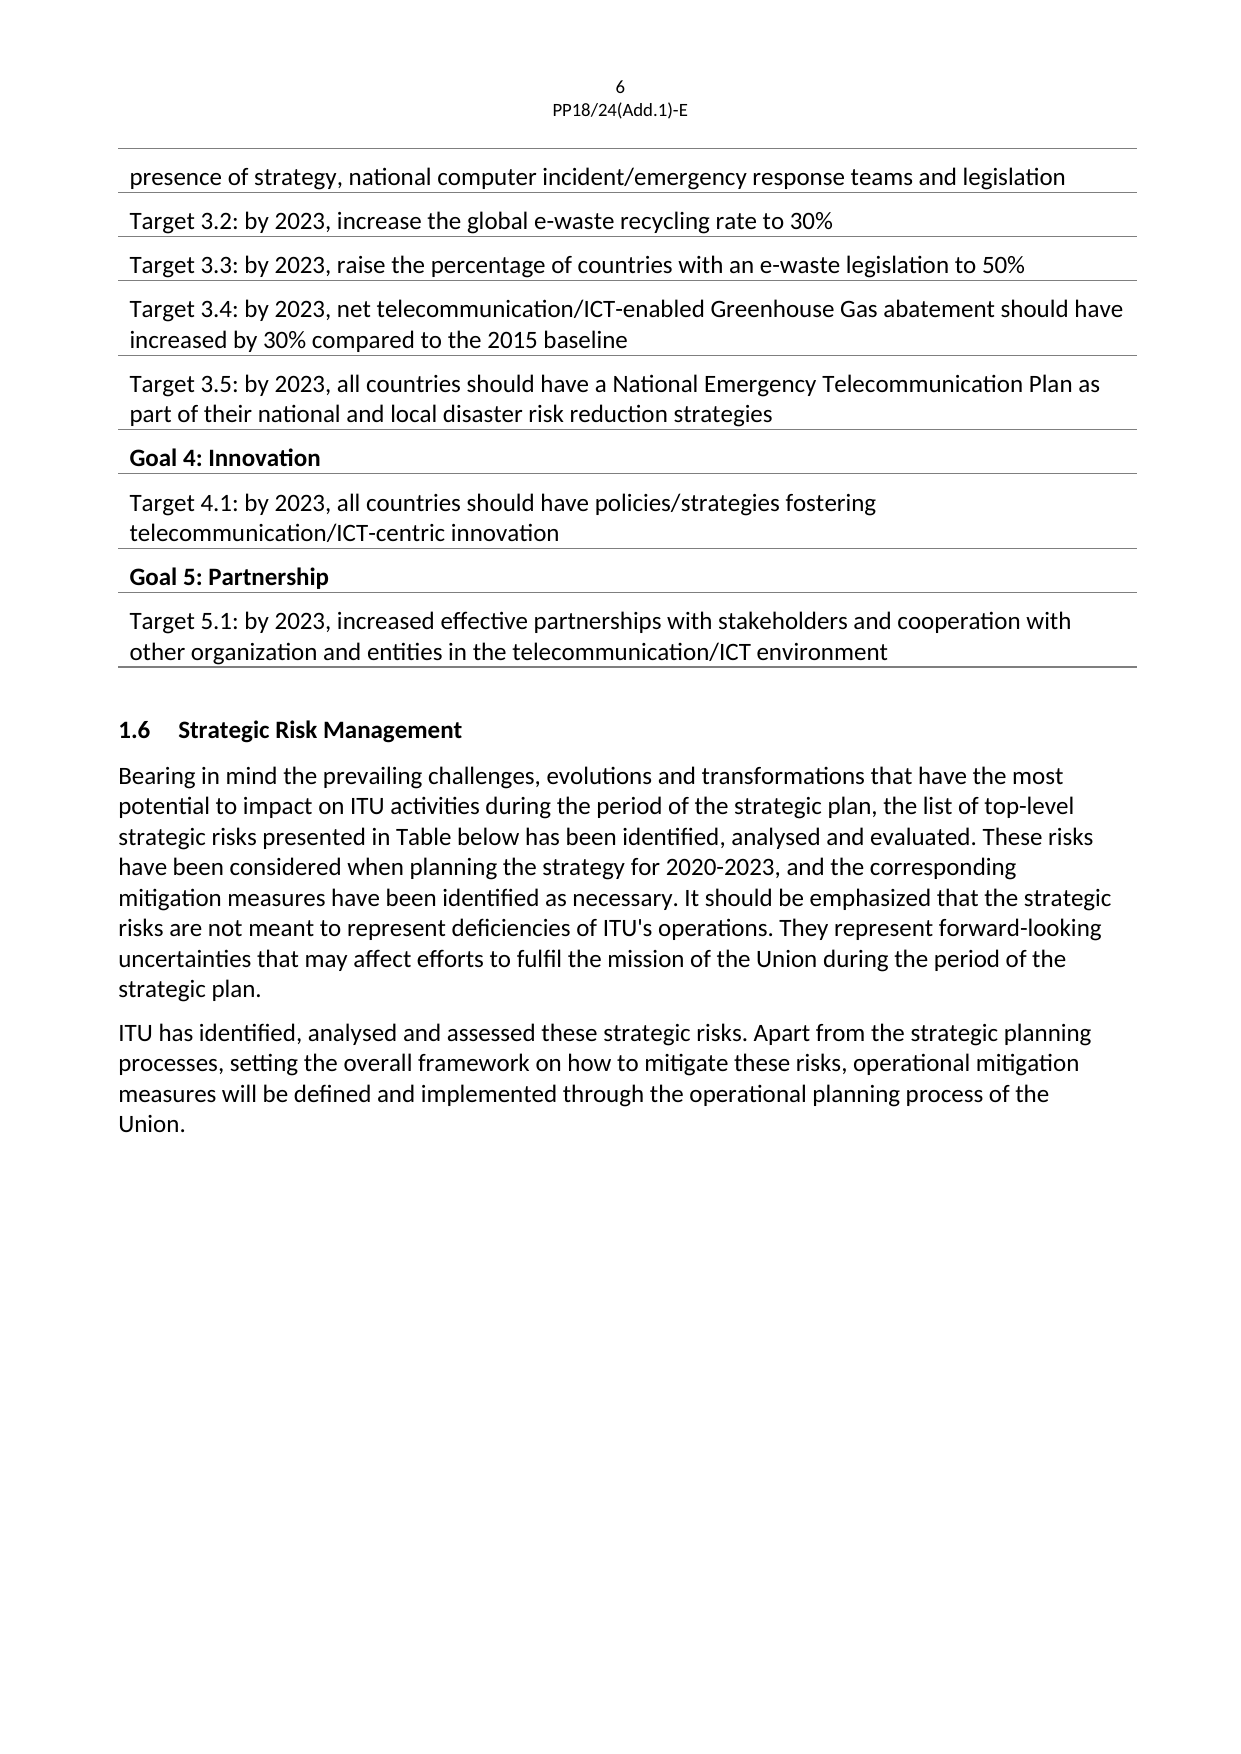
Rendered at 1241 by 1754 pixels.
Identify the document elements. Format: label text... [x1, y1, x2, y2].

table_cell Target 5.1: by 2023, increased effective partnerships with stakeholders and cooperation with other organization and entities in the telecommunication/ICT environment [118, 593, 1137, 666]
text ITU has identified, analysed and assessed these strategic risks. Apart from the strategic planning processes, setting the overall framework on how to mitigate these risks, operational mitigation measures will be defined and implemented through the operational planning process of the Union. [118, 1017, 1122, 1139]
table_cell Target 3.2: by 2023, increase the global e-waste recycling rate to 30% [118, 193, 1137, 236]
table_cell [118, 149, 1137, 192]
subtitle Strategic Risk Management [118, 714, 1122, 745]
table_cell Target 3.3: by 2023, raise the percentage of countries with an e-waste legislation to 50% [118, 237, 1137, 280]
table_cell Goal 5: Partnership [118, 549, 1137, 592]
table_cell Target 3.5: by 2023, all countries should have a National Emergency Telecommunication Plan as part of their national and local disaster risk reduction strategies [118, 356, 1137, 429]
table_cell Target 4.1: by 2023, all countries should have policies/strategies fostering telecommunication/ICT-centric innovation [118, 474, 1137, 548]
text Bearing in mind the prevailing challenges, evolutions and transformations that have the most potential to impact on ITU activities during the period of the strategic plan, the list of top-level strategic risks presented in Table below has been identified, analysed and evaluated. These risks have been considered when planning the strategy for 2020-2023, and the corresponding mitigation measures have been identified as necessary. It should be emphasized that the strategic risks are not meant to represent deficiencies of ITU's operations. They represent forward-looking uncertainties that may affect efforts to fulfil the mission of the Union during the period of the strategic plan. [118, 760, 1122, 1004]
table_cell Target 3.4: by 2023, net telecommunication/ICT-enabled Greenhouse Gas abatement should have increased by 30% compared to the 2015 baseline [118, 281, 1137, 354]
table_cell Goal 4: Innovation [118, 430, 1137, 473]
